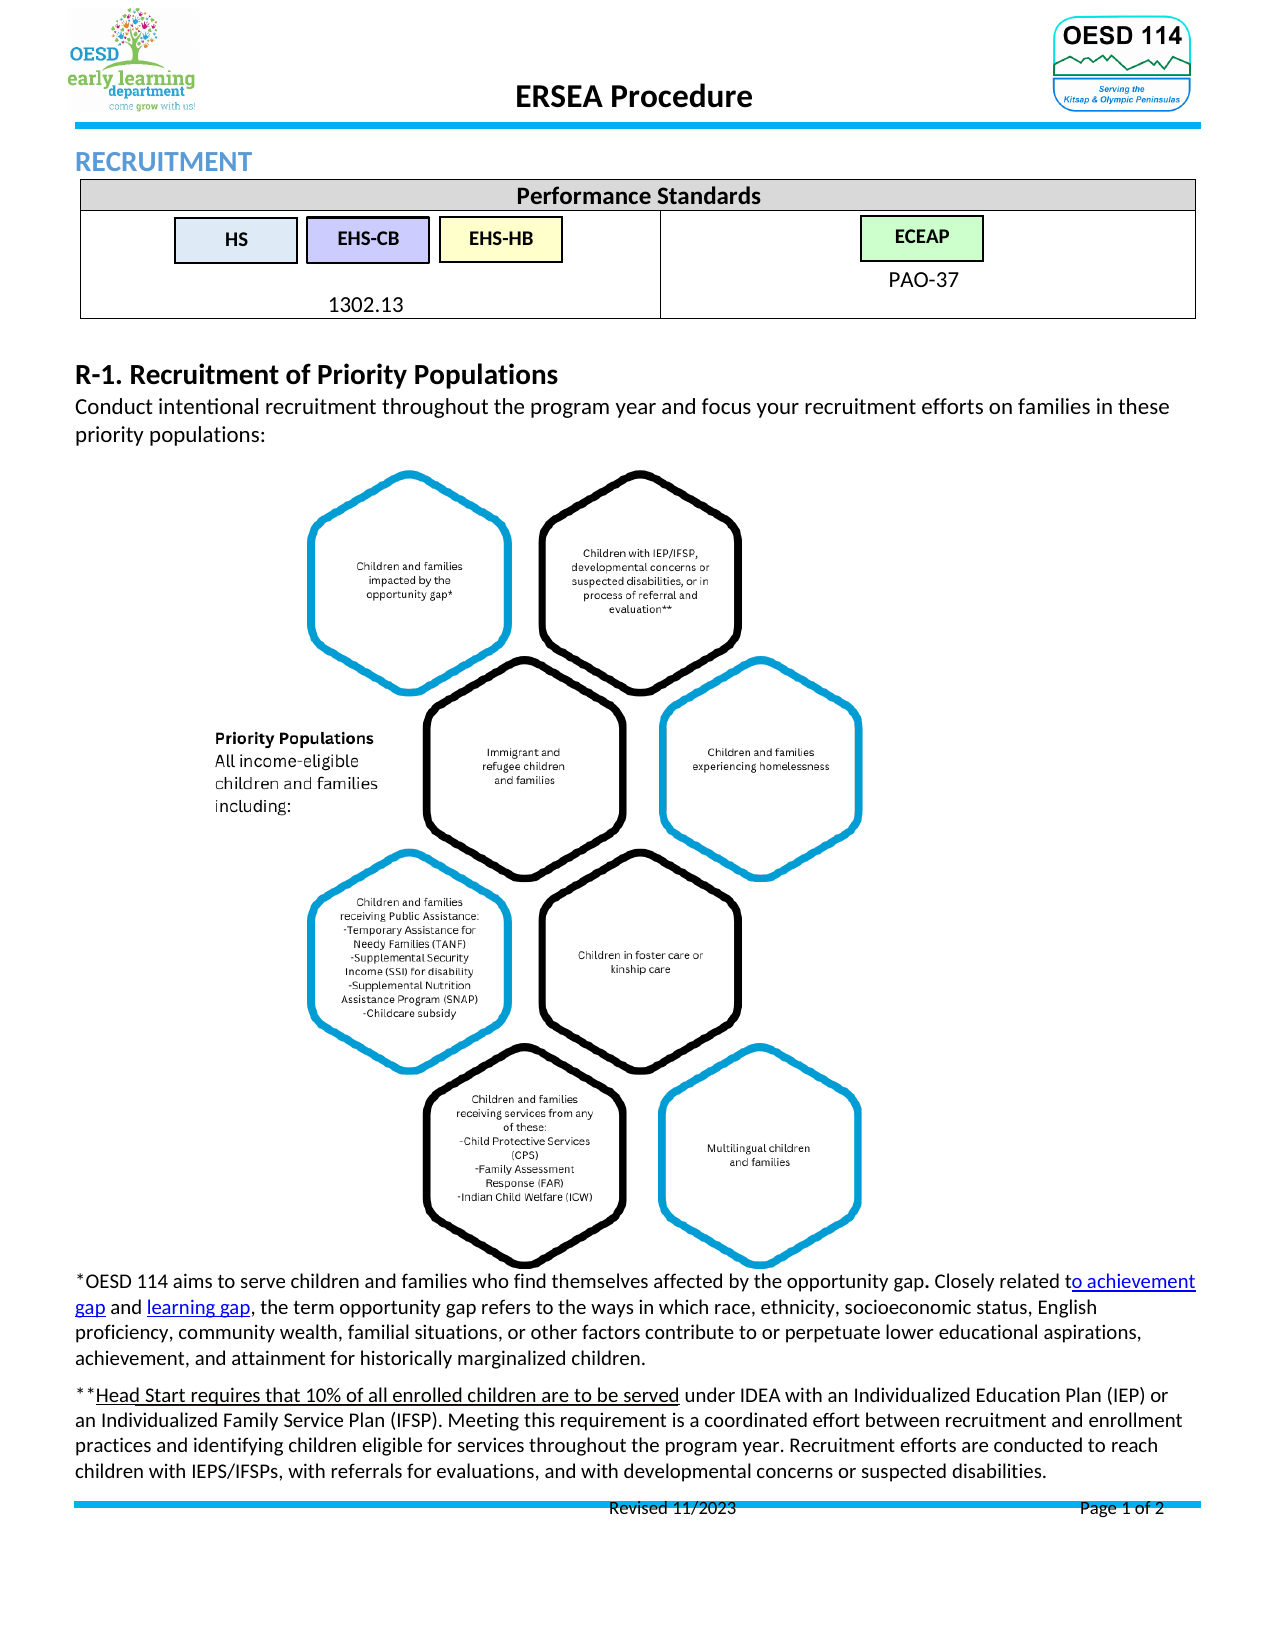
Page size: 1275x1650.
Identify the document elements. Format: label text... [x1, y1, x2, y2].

table_cell PAO-37 [661, 211, 1195, 318]
picture [1052, 15, 1192, 112]
table_header Performance Standards [81, 180, 1195, 210]
text Conduct intentional recruitment throughout the program year and focus your recruitment efforts on families in these priority populations: [75, 392, 1174, 448]
text R-1. Recruitment of Priority Populations [75, 356, 1203, 392]
picture [67, 8, 200, 112]
picture [170, 442, 1110, 1282]
table_cell 1302.13 [81, 211, 660, 318]
text RECRUITMENT [75, 144, 1203, 179]
text *OESD 114 aims to serve children and families who find themselves affected by the opportunity gap. Closely related to achievement gap and learning gap, the term opportunity gap refers to the ways in which race, ethnicity, socioeconomic status, English proficiency, community wealth, familial situations, or other factors contribute to or perpetuate lower educational aspirations, achievement, and attainment for historically marginalized children. [75, 1269, 1196, 1370]
text **Head Start requires that 10% of all enrolled children are to be served under IDEA with an Individualized Education Plan (IEP) or an Individualized Family Service Plan (IFSP). Meeting this requirement is a coordinated effort between recruitment and enrollment practices and identifying children eligible for services throughout the program year. Recruitment efforts are conducted to reach children with IEPS/IFSPs, with referrals for evaluations, and with developmental concerns or suspected disabilities. [75, 1383, 1189, 1483]
